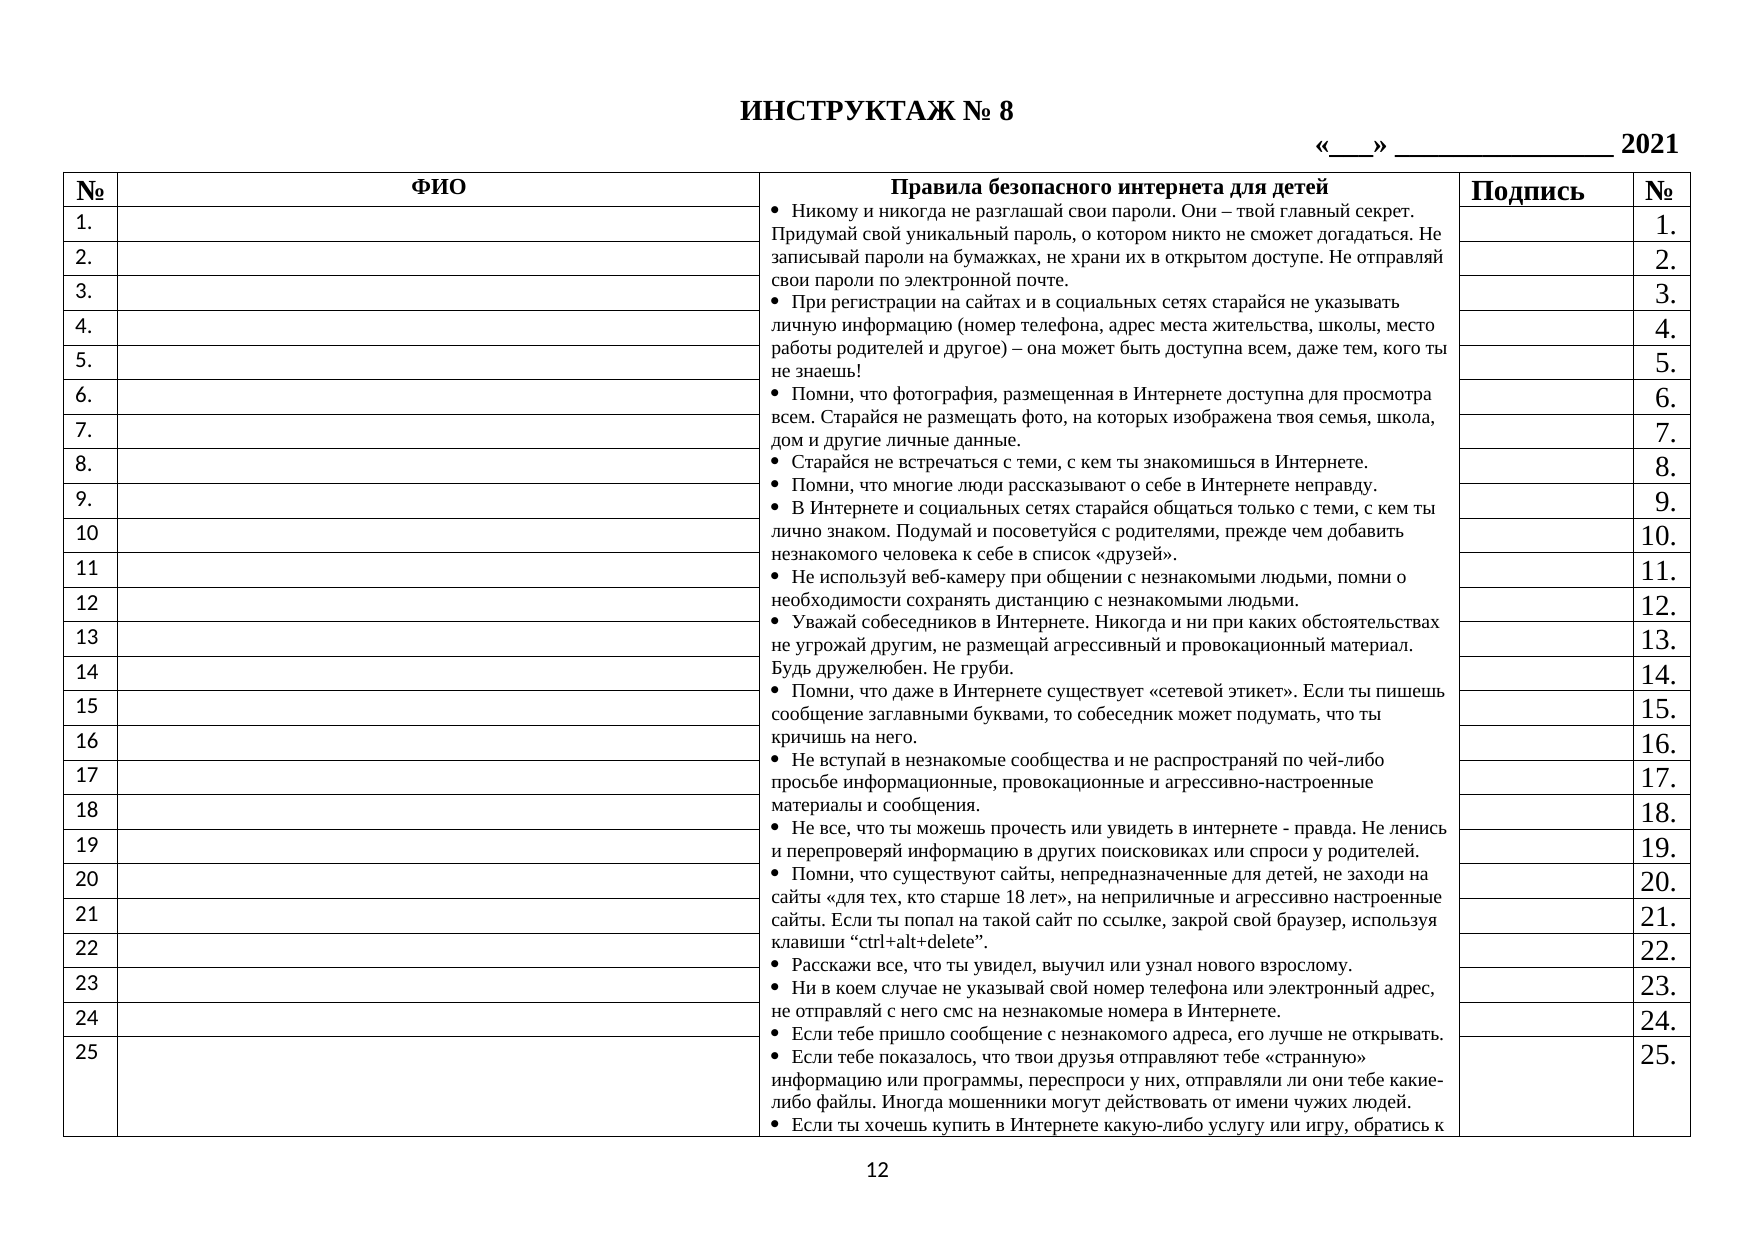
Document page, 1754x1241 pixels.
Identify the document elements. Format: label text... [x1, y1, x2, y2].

table_cell [118, 484, 759, 517]
table_cell [1460, 484, 1633, 517]
table_cell 4. [64, 311, 117, 344]
table_cell [1460, 657, 1633, 690]
table_cell [1634, 311, 1690, 344]
table_cell [1634, 484, 1690, 517]
table_cell [118, 415, 759, 448]
table_cell 16 [64, 726, 117, 759]
table_cell [118, 968, 759, 1002]
table_cell [1634, 588, 1690, 621]
table_cell [118, 346, 759, 379]
table_cell [118, 726, 759, 759]
table_cell [1460, 380, 1633, 414]
table_cell [118, 691, 759, 725]
table_cell [1634, 519, 1690, 552]
table_cell [1460, 864, 1633, 898]
table_cell [118, 761, 759, 794]
table_cell [1460, 276, 1633, 310]
table_cell [1634, 207, 1690, 241]
table_cell [118, 311, 759, 344]
table_cell [1634, 691, 1690, 725]
table_cell [1460, 519, 1633, 552]
table_cell [118, 934, 759, 967]
table_cell [1634, 830, 1690, 863]
table_cell [1460, 830, 1633, 863]
table_cell [1460, 1003, 1633, 1036]
table_cell [1634, 276, 1690, 310]
table_cell [118, 622, 759, 656]
table_cell 1. [64, 207, 117, 241]
table_cell [118, 553, 759, 587]
table_cell 7. [64, 415, 117, 448]
table_cell [1634, 657, 1690, 690]
table_cell 21 [64, 899, 117, 932]
table_cell 19 [64, 830, 117, 863]
table_cell [118, 899, 759, 932]
table_cell 15 [64, 691, 117, 725]
table_cell [1634, 864, 1690, 898]
table_cell [1634, 380, 1690, 414]
table_cell [1460, 242, 1633, 275]
table_cell [1460, 934, 1633, 967]
table_cell 9. [64, 484, 117, 517]
table_cell [1634, 795, 1690, 829]
table_cell [118, 449, 759, 483]
table_cell [118, 830, 759, 863]
table_cell [118, 242, 759, 275]
table_cell 25 [64, 1037, 117, 1136]
table_cell [1634, 899, 1690, 932]
table_cell 14 [64, 657, 117, 690]
table_cell [1460, 1037, 1633, 1136]
table_header № [1634, 173, 1690, 206]
table_cell [1460, 795, 1633, 829]
table_cell [118, 276, 759, 310]
table_cell [1460, 726, 1633, 759]
table_cell 3. [64, 276, 117, 310]
table_cell [1460, 691, 1633, 725]
table_cell [118, 1003, 759, 1036]
table_cell [1460, 449, 1633, 483]
table_cell 20 [64, 864, 117, 898]
table_cell 17 [64, 761, 117, 794]
table_cell [1634, 415, 1690, 448]
table_cell [118, 864, 759, 898]
table_header Подпись [1460, 173, 1633, 206]
table_cell [1460, 622, 1633, 656]
table_cell 5. [64, 346, 117, 379]
table_cell [118, 588, 759, 621]
table_cell [118, 795, 759, 829]
table_cell [118, 519, 759, 552]
table_cell 22 [64, 934, 117, 967]
table_cell 13 [64, 622, 117, 656]
table_cell [1460, 311, 1633, 344]
table_cell [1460, 207, 1633, 241]
table_cell [118, 380, 759, 414]
table_cell [1460, 346, 1633, 379]
table_cell [1460, 415, 1633, 448]
table_cell 10 [64, 519, 117, 552]
table_header № [64, 173, 117, 206]
table_cell 8. [64, 449, 117, 483]
table_cell 6. [64, 380, 117, 414]
table_cell 11 [64, 553, 117, 587]
table_cell [118, 1037, 759, 1136]
table_cell [1634, 761, 1690, 794]
table_cell [118, 207, 759, 241]
table_cell 12 [64, 588, 117, 621]
text ИНСТРУКТАЖ № 8 [75, 93, 1679, 126]
table_cell [1634, 346, 1690, 379]
table_cell [1634, 553, 1690, 587]
table_cell [1634, 242, 1690, 275]
table_cell [1460, 899, 1633, 932]
table_cell [118, 657, 759, 690]
table_cell 23 [64, 968, 117, 1002]
table_cell [1460, 588, 1633, 621]
table_cell 24 [64, 1003, 117, 1036]
table_header Правила безопасного интернета для детей Никому и никогда не разглашай свои пароли. Они – твой главный секрет. Придумай свой уникальный пароль, о котором никто не сможет догадаться. Не записывай пароли на бумажках, не храни их в открытом доступе. Не отправляй свои пароли по электронной почте. При регистрации на сайтах и в социальных сетях старайся не указывать личную информацию (номер телефона, адрес места жительства, школы, место работы родителей и другое) – она может быть доступна всем, даже тем, кого ты не знаешь! Помни, что фотография, размещенная в Интернете доступна для просмотра всем. Старайся не размещать фото, на которых изображена твоя семья, школа, дом и другие личные данные. Старайся не встречаться с теми, с кем ты знакомишься в Интернете. Помни, что многие люди рассказывают о себе в Интернете неправду. В Интернете и социальных сетях старайся общаться только с теми, с кем ты лично знаком. Подумай и посоветуйся с родителями, прежде чем добавить незнакомого человека к себе в список «друзей». Не используй веб-камеру при общении с незнакомыми людьми, помни о необходимости сохранять дистанцию с незнакомыми людьми. Уважай собеседников в Интернете. Никогда и ни при каких обстоятельствах не угрожай другим, не размещай агрессивный и провокационный материал. Будь дружелюбен. Не груби. Помни, что даже в Интернете существует «сетевой этикет». Если ты пишешь сообщение заглавными буквами, то собеседник может подумать, что ты кричишь на него. Не вступай в незнакомые сообщества и не распространяй по чей-либо просьбе информационные, провокационные и агрессивно-настроенные материалы и сообщения. Не все, что ты можешь прочесть или увидеть в интернете - правда. Не ленись и перепроверяй информацию в других поисковиках или спроси у родителей. Помни, что существуют сайты, непредназначенные для детей, не заходи на сайты «для тех, кто старше 18 лет», на неприличные и агрессивно настроенные сайты. Если ты попал на такой сайт по ссылке, закрой свой браузер, используя клавиши “ctrl+alt+delete”. Расскажи все, что ты увидел, выучил или узнал нового взрослому. Ни в коем случае не указывай свой номер телефона или электронный адрес, не отправляй с него смс на незнакомые номера в Интернете. Если тебе пришло сообщение с незнакомого адреса, его лучше не открывать. Если тебе показалось, что твои друзья отправляют тебе «странную» информацию или программы, переспроси у них, отправляли ли они тебе какие-либо файлы. Иногда мошенники могут действовать от имени чужих людей. Если ты хочешь купить в Интернете какую-либо услугу или игру, обратись к взрослому. Он подскажет тебе, как избежать мошенничества. Не загружай файлы, программы или музыку без согласия взрослых – они могут содержать вирусы и причинят вред компьютеру. Попроси родителей установить на компьютер антивирус и специальное программное обеспечение, которое будет блокировать распространение вирусов. [760, 173, 1459, 1136]
table_header ФИО [118, 173, 759, 206]
table_cell [1634, 449, 1690, 483]
table_cell 2. [64, 242, 117, 275]
table_cell [1634, 1003, 1690, 1036]
text «___» _______________ 2021 [75, 126, 1679, 160]
table_cell [1634, 1037, 1690, 1136]
table_cell [1634, 726, 1690, 759]
table_cell [1460, 553, 1633, 587]
table_cell [1460, 761, 1633, 794]
table_cell 18 [64, 795, 117, 829]
table_cell [1460, 968, 1633, 1002]
table_cell [1634, 968, 1690, 1002]
table_cell [1634, 622, 1690, 656]
table_cell [1634, 934, 1690, 967]
